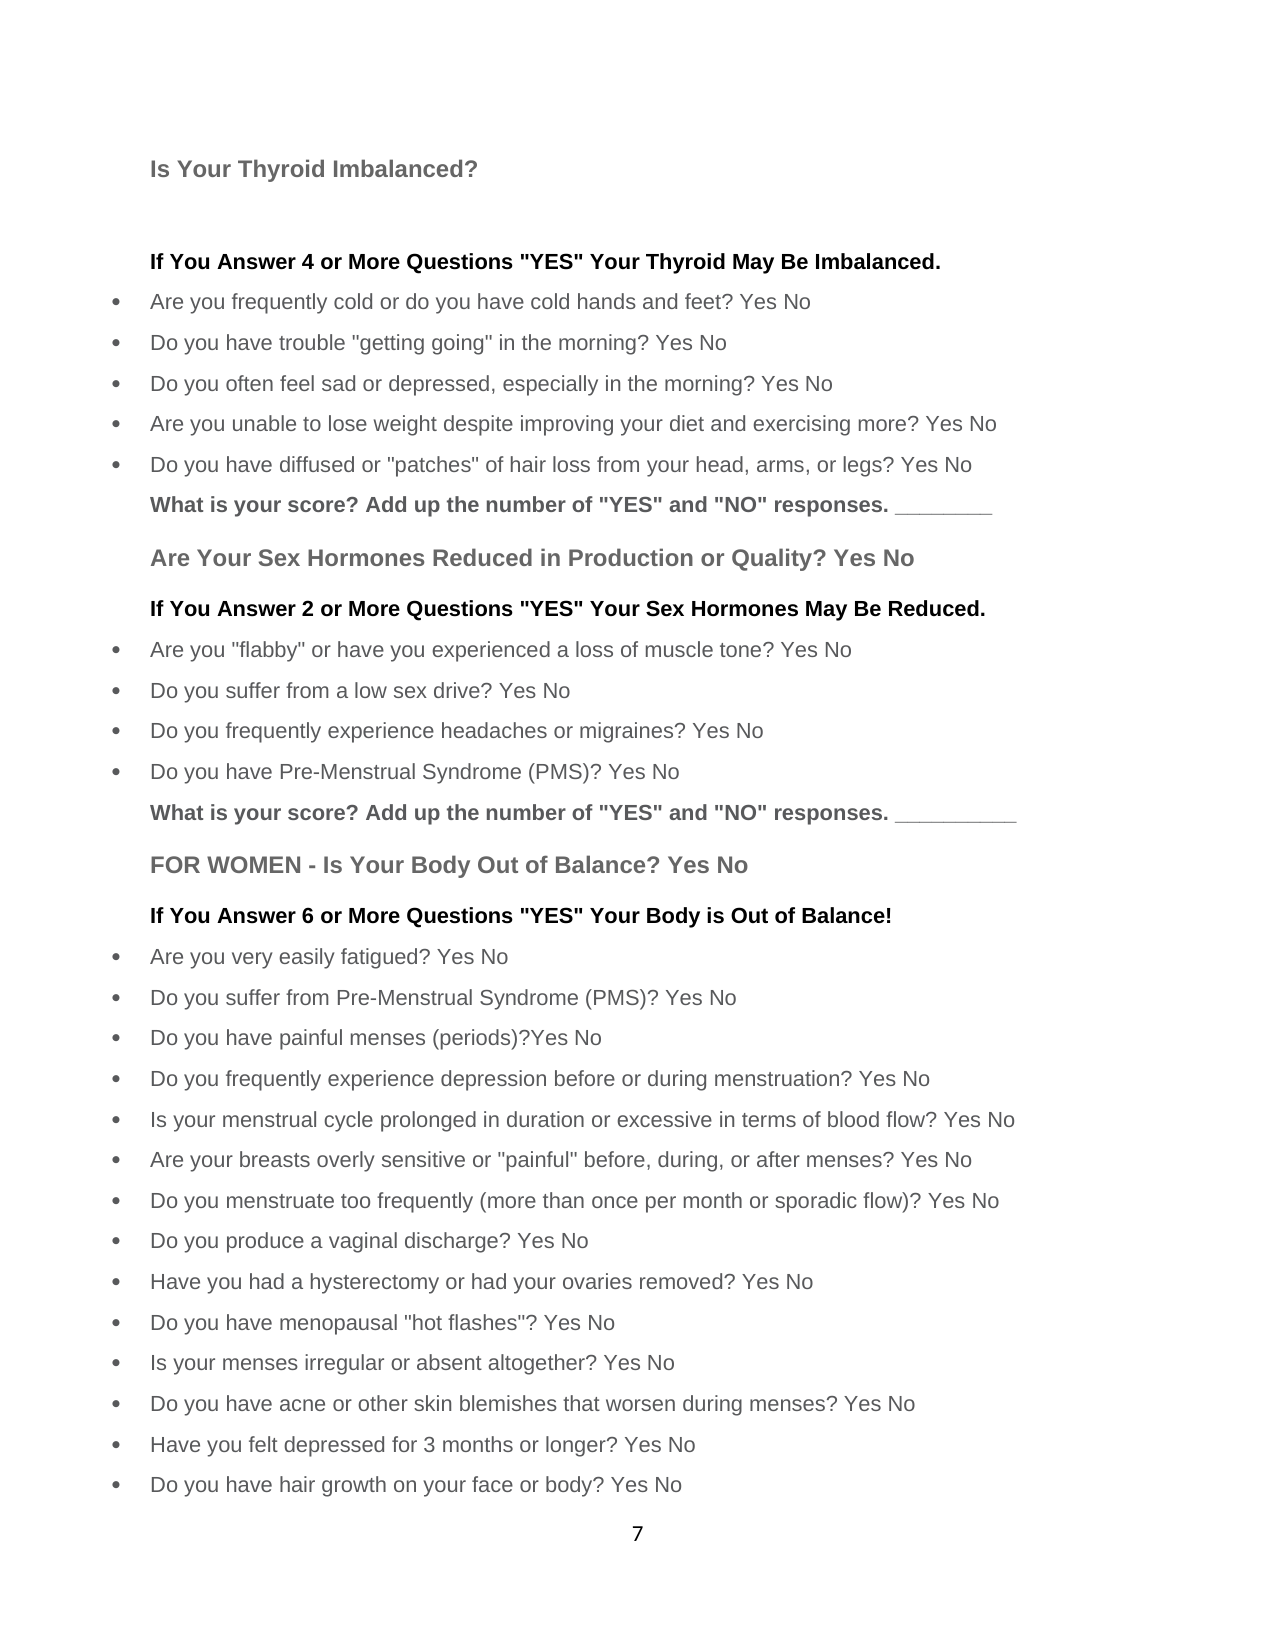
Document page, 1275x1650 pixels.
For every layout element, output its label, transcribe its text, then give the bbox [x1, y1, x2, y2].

list Do you often feel sad or depressed, especially in the morning? Yes No [112, 363, 1125, 396]
list Is your menstrual cycle prolonged in duration or excessive in terms of blood flow? Yes No [112, 1099, 1125, 1132]
list Do you suffer from a low sex drive? Yes No [112, 670, 1125, 703]
list Are you frequently cold or do you have cold hands and feet? Yes No [112, 282, 1125, 314]
text Are Your Sex Hormones Reduced in Production or Quality? Yes No [150, 538, 1125, 571]
text If You Answer 6 or More Questions "YES" Your Body is Out of Balance! [150, 896, 1125, 928]
list Do you frequently experience depression before or during menstruation? Yes No [112, 1058, 1125, 1091]
list Are you "flabby" or have you experienced a loss of muscle tone? Yes No [112, 629, 1125, 662]
text Is Your Thyroid Imbalanced? [150, 150, 1125, 183]
list Do you have painful menses (periods)?Yes No [112, 1018, 1125, 1050]
list Do you frequently experience headaches or migraines? Yes No [112, 711, 1125, 743]
list Are you unable to lose weight despite improving your diet and exercising more? Yes No [112, 403, 1125, 436]
list Are you very easily fatigued? Yes No [112, 936, 1125, 969]
list Have you felt depressed for 3 months or longer? Yes No [112, 1424, 1125, 1457]
list Do you have Pre-Menstrual Syndrome (PMS)? Yes No [112, 751, 1125, 784]
text What is your score? Add up the number of "YES" and "NO" responses. __________ [150, 792, 1125, 824]
list Are your breasts overly sensitive or "painful" before, during, or after menses? Yes No [112, 1139, 1125, 1172]
list Do you have menopausal "hot flashes"? Yes No [112, 1302, 1125, 1335]
list Do you menstruate too frequently (more than once per month or sporadic flow)? Yes No [112, 1180, 1125, 1213]
list Do you have acne or other skin blemishes that worsen during menses? Yes No [112, 1383, 1125, 1416]
text If You Answer 2 or More Questions "YES" Your Sex Hormones May Be Reduced. [150, 589, 1125, 621]
list Do you have diffused or "patches" of hair loss from your head, arms, or legs? Yes No [112, 444, 1125, 477]
list Do you produce a vaginal discharge? Yes No [112, 1221, 1125, 1253]
list Do you have trouble "getting going" in the morning? Yes No [112, 322, 1125, 355]
text What is your score? Add up the number of "YES" and "NO" responses. ________ [150, 485, 1125, 517]
text FOR WOMEN - Is Your Body Out of Balance? Yes No [150, 845, 1125, 878]
list Do you suffer from Pre-Menstrual Syndrome (PMS)? Yes No [112, 977, 1125, 1010]
list Have you had a hysterectomy or had your ovaries removed? Yes No [112, 1261, 1125, 1294]
list Do you have hair growth on your face or body? Yes No [112, 1464, 1125, 1497]
text If You Answer 4 or More Questions "YES" Your Thyroid May Be Imbalanced. [150, 241, 1125, 274]
list Is your menses irregular or absent altogether? Yes No [112, 1343, 1125, 1375]
